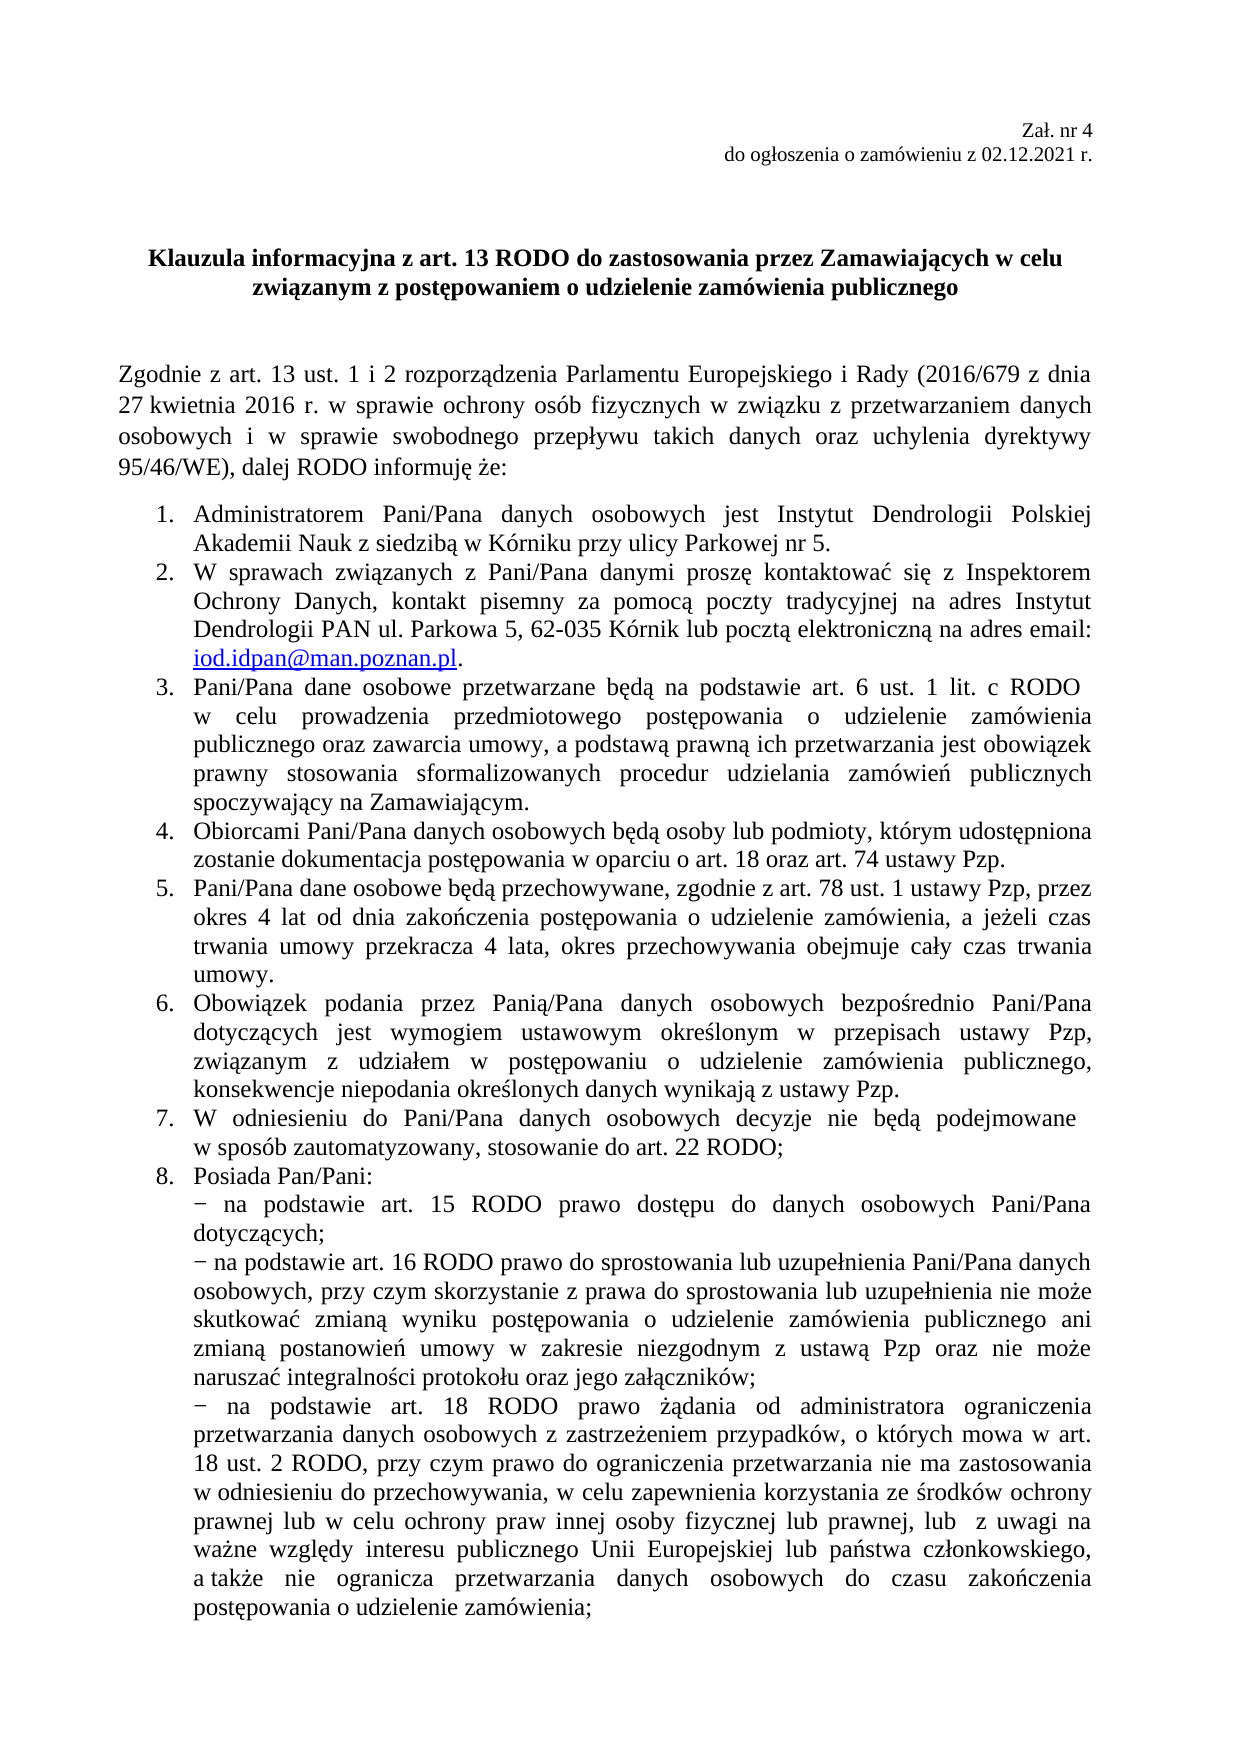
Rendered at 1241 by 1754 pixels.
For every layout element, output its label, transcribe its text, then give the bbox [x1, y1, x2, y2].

list − na podstawie art. 18 RODO prawo żądania od administratora ograniczenia przetwarzania danych osobowych z zastrzeżeniem przypadków, o których mowa w art. 18 ust. 2 RODO, przy czym prawo do ograniczenia przetwarzania nie ma zastosowania w odniesieniu do przechowywania, w celu zapewnienia korzystania ze środków ochrony prawnej lub w celu ochrony praw innej osoby fizycznej lub prawnej, lub z uwagi na ważne względy interesu publicznego Unii Europejskiej lub państwa członkowskiego, a także nie ogranicza przetwarzania danych osobowych do czasu zakończenia postępowania o udzielenie zamówienia; [193, 1391, 1093, 1621]
list Obiorcami Pani/Pana danych osobowych będą osoby lub podmioty, którym udostępniona zostanie dokumentacja postępowania w oparciu o art. 18 oraz art. 74 ustawy Pzp. [156, 816, 1093, 873]
text Zał. nr 4 [929, 118, 1093, 142]
list Posiada Pan/Pani: [156, 1161, 1093, 1189]
list Administratorem Pani/Pana danych osobowych jest Instytut Dendrologii Polskiej Akademii Nauk z siedzibą w Kórniku przy ulicy Parkowej nr 5. [156, 499, 1093, 557]
list Pani/Pana dane osobowe będą przechowywane, zgodnie z art. 78 ust. 1 ustawy Pzp, przez okres 4 lat od dnia zakończenia postępowania o udzielenie zamówienia, a jeżeli czas trwania umowy przekracza 4 lata, okres przechowywania obejmuje cały czas trwania umowy. [156, 873, 1093, 988]
list W sprawach związanych z Pani/Pana danymi proszę kontaktować się z Inspektorem Ochrony Danych, kontakt pisemny za pomocą poczty tradycyjnej na adres Instytut Dendrologii PAN ul. Parkowa 5, 62-035 Kórnik lub pocztą elektroniczną na adres email: iod.idpan@man.poznan.pl. [156, 557, 1093, 672]
text do ogłoszenia o zamówieniu z 02.12.2021 r. [118, 142, 1093, 166]
list W odniesieniu do Pani/Pana danych osobowych decyzje nie będą podejmowane w sposób zautomatyzowany, stosowanie do art. 22 RODO; [156, 1103, 1093, 1161]
list Pani/Pana dane osobowe przetwarzane będą na podstawie art. 6 ust. 1 lit. c RODO w celu prowadzenia przedmiotowego postępowania o udzielenie zamówienia publicznego oraz zawarcia umowy, a podstawą prawną ich przetwarzania jest obowiązek prawny stosowania sformalizowanych procedur udzielania zamówień publicznych spoczywający na Zamawiającym. [156, 672, 1093, 816]
text Klauzula informacyjna z art. 13 RODO do zastosowania przez Zamawiających w celu związanym z postępowaniem o udzielenie zamówienia publicznego [118, 243, 1093, 301]
list Obowiązek podania przez Panią/Pana danych osobowych bezpośrednio Pani/Pana dotyczących jest wymogiem ustawowym określonym w przepisach ustawy Pzp, związanym z udziałem w postępowaniu o udzielenie zamówienia publicznego, konsekwencje niepodania określonych danych wynikają z ustawy Pzp. [156, 988, 1093, 1103]
list − na podstawie art. 15 RODO prawo dostępu do danych osobowych Pani/Pana dotyczących; [193, 1189, 1093, 1247]
text Zgodnie z art. 13 ust. 1 i 2 rozporządzenia Parlamentu Europejskiego i Rady (2016/679 z dnia 27 kwietnia 2016 r. w sprawie ochrony osób fizycznych w związku z przetwarzaniem danych osobowych i w sprawie swobodnego przepływu takich danych oraz uchylenia dyrektywy 95/46/WE), dalej RODO informuję że: [118, 359, 1093, 481]
list − na podstawie art. 16 RODO prawo do sprostowania lub uzupełnienia Pani/Pana danych osobowych, przy czym skorzystanie z prawa do sprostowania lub uzupełnienia nie może skutkować zmianą wyniku postępowania o udzielenie zamówienia publicznego ani zmianą postanowień umowy w zakresie niezgodnym z ustawą Pzp oraz nie może naruszać integralności protokołu oraz jego załączników; [193, 1247, 1093, 1391]
